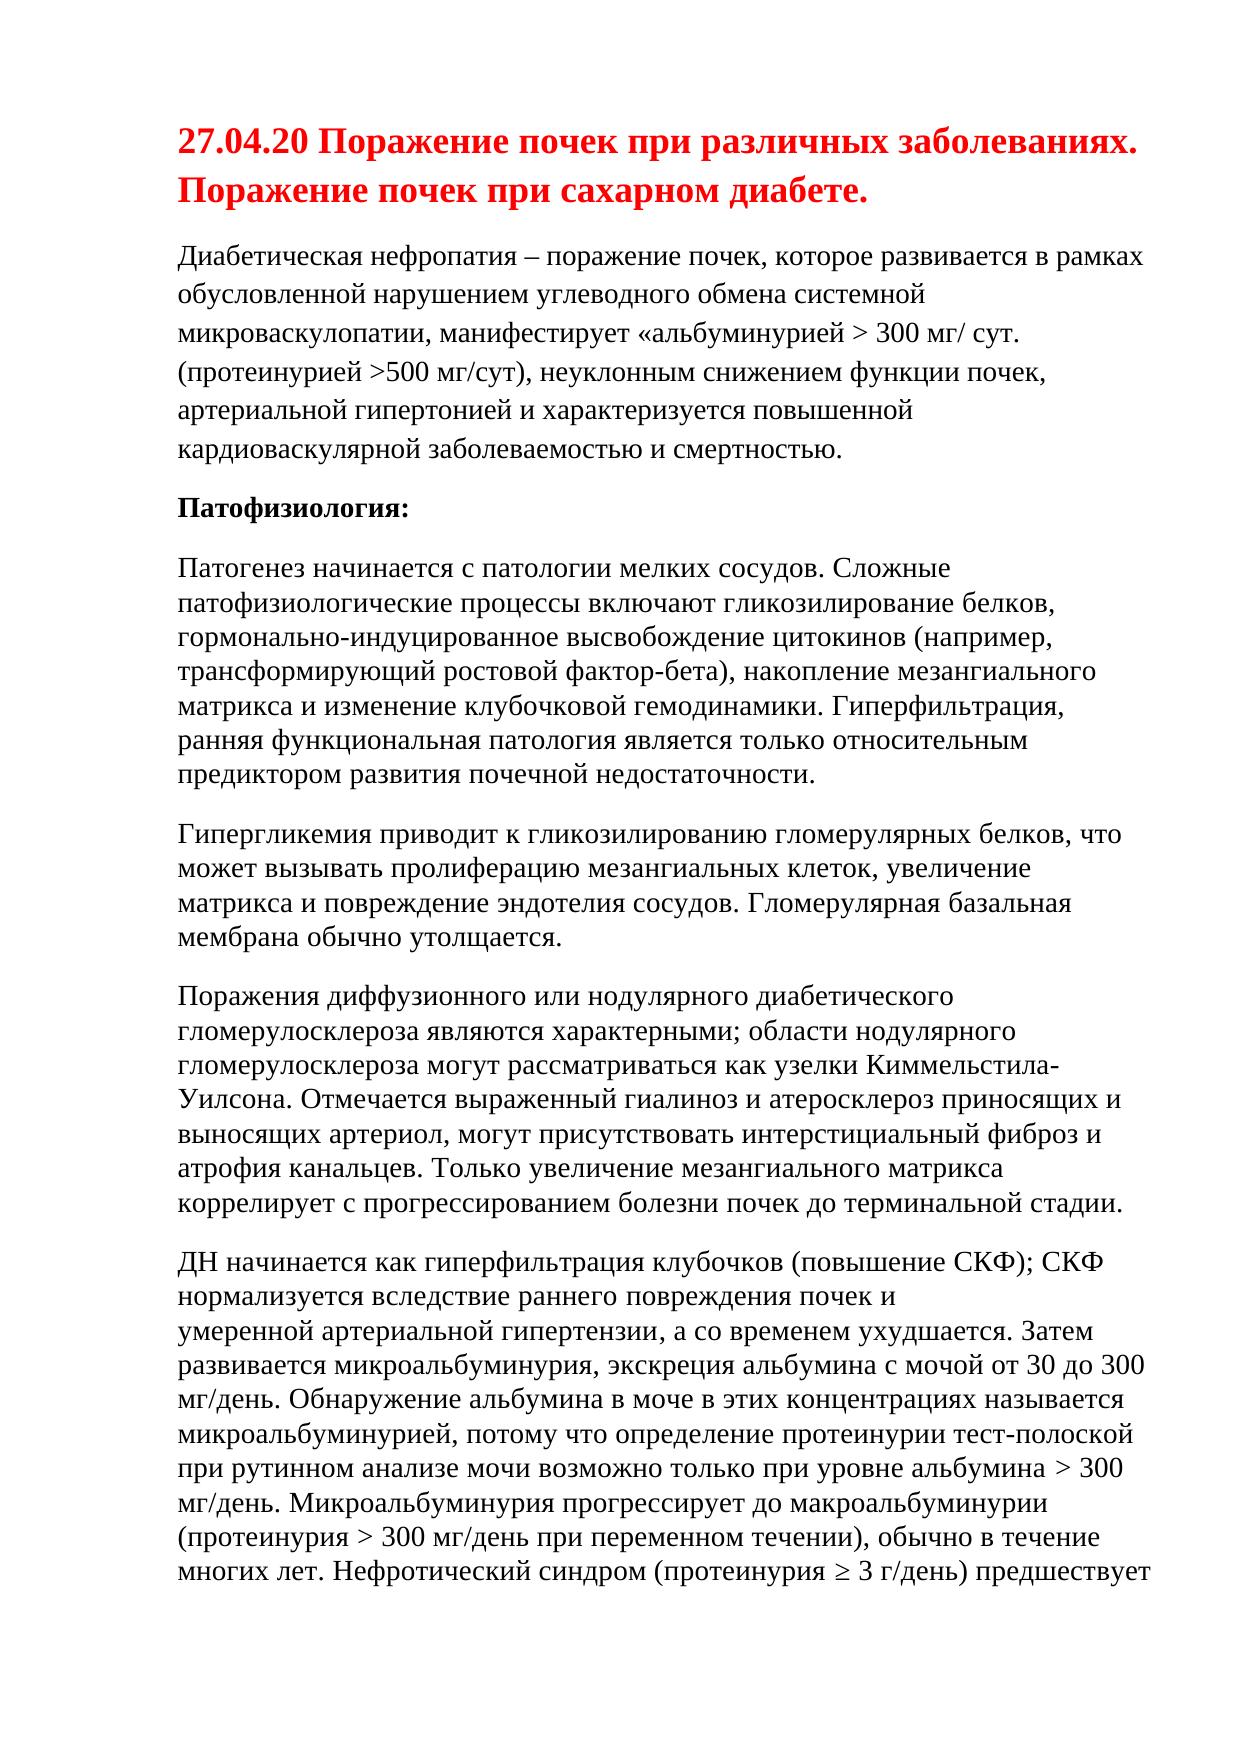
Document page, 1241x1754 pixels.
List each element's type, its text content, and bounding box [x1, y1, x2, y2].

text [177, 1243, 1152, 1587]
text Поражения диффузионного или нодулярного диабетического гломерулосклероза являются характерными; области нодулярного гломерулосклероза могут рассматриваться как узелки Киммельстила-Уилсона. Отмечается выраженный гиалиноз и атеросклероз приносящих и выносящих артериол, могут присутствовать интерстициальный фиброз и атрофия канальцев. Только увеличение мезангиального матрикса коррелирует с прогрессированием болезни почек до терминальной стадии. [177, 978, 1152, 1218]
text Патофизиология: [177, 490, 1152, 524]
text Гипергликемия приводит к гликозилированию гломерулярных белков, что может вызывать пролиферацию мезангиальных клеток, увеличение матрикса и повреждение эндотелия сосудов. Гломерулярная базальная мембрана обычно утолщается. [177, 815, 1152, 953]
text 27.04.20 Поражение почек при различных заболеваниях. Поражение почек при сахарном диабете. [177, 118, 1152, 211]
text Патогенез начинается с патологии мелких сосудов. Сложные патофизиологические процессы включают гликозилирование белков, гормонально-индуцированное высвобождение цитокинов (например, трансформирующий ростовой фактор-бета), накопление мезангиального матрикса и изменение клубочковой гемодинамики. Гиперфильтрация, ранняя функциональная патология является только относительным предиктором развития почечной недостаточности. [177, 549, 1152, 790]
text Диабетическая нефропатия – поражение почек, которое развивается в рамках обусловленной нарушением углеводного обмена системной микроваскулопатии, манифестирует «альбуминурией > 300 мг/ сут. (протеинурией >500 мг/сут), неуклонным снижением функции почек, артериальной гипертонией и характеризуется повышенной кардиоваскулярной заболеваемостью и смертностью. [177, 238, 1152, 464]
